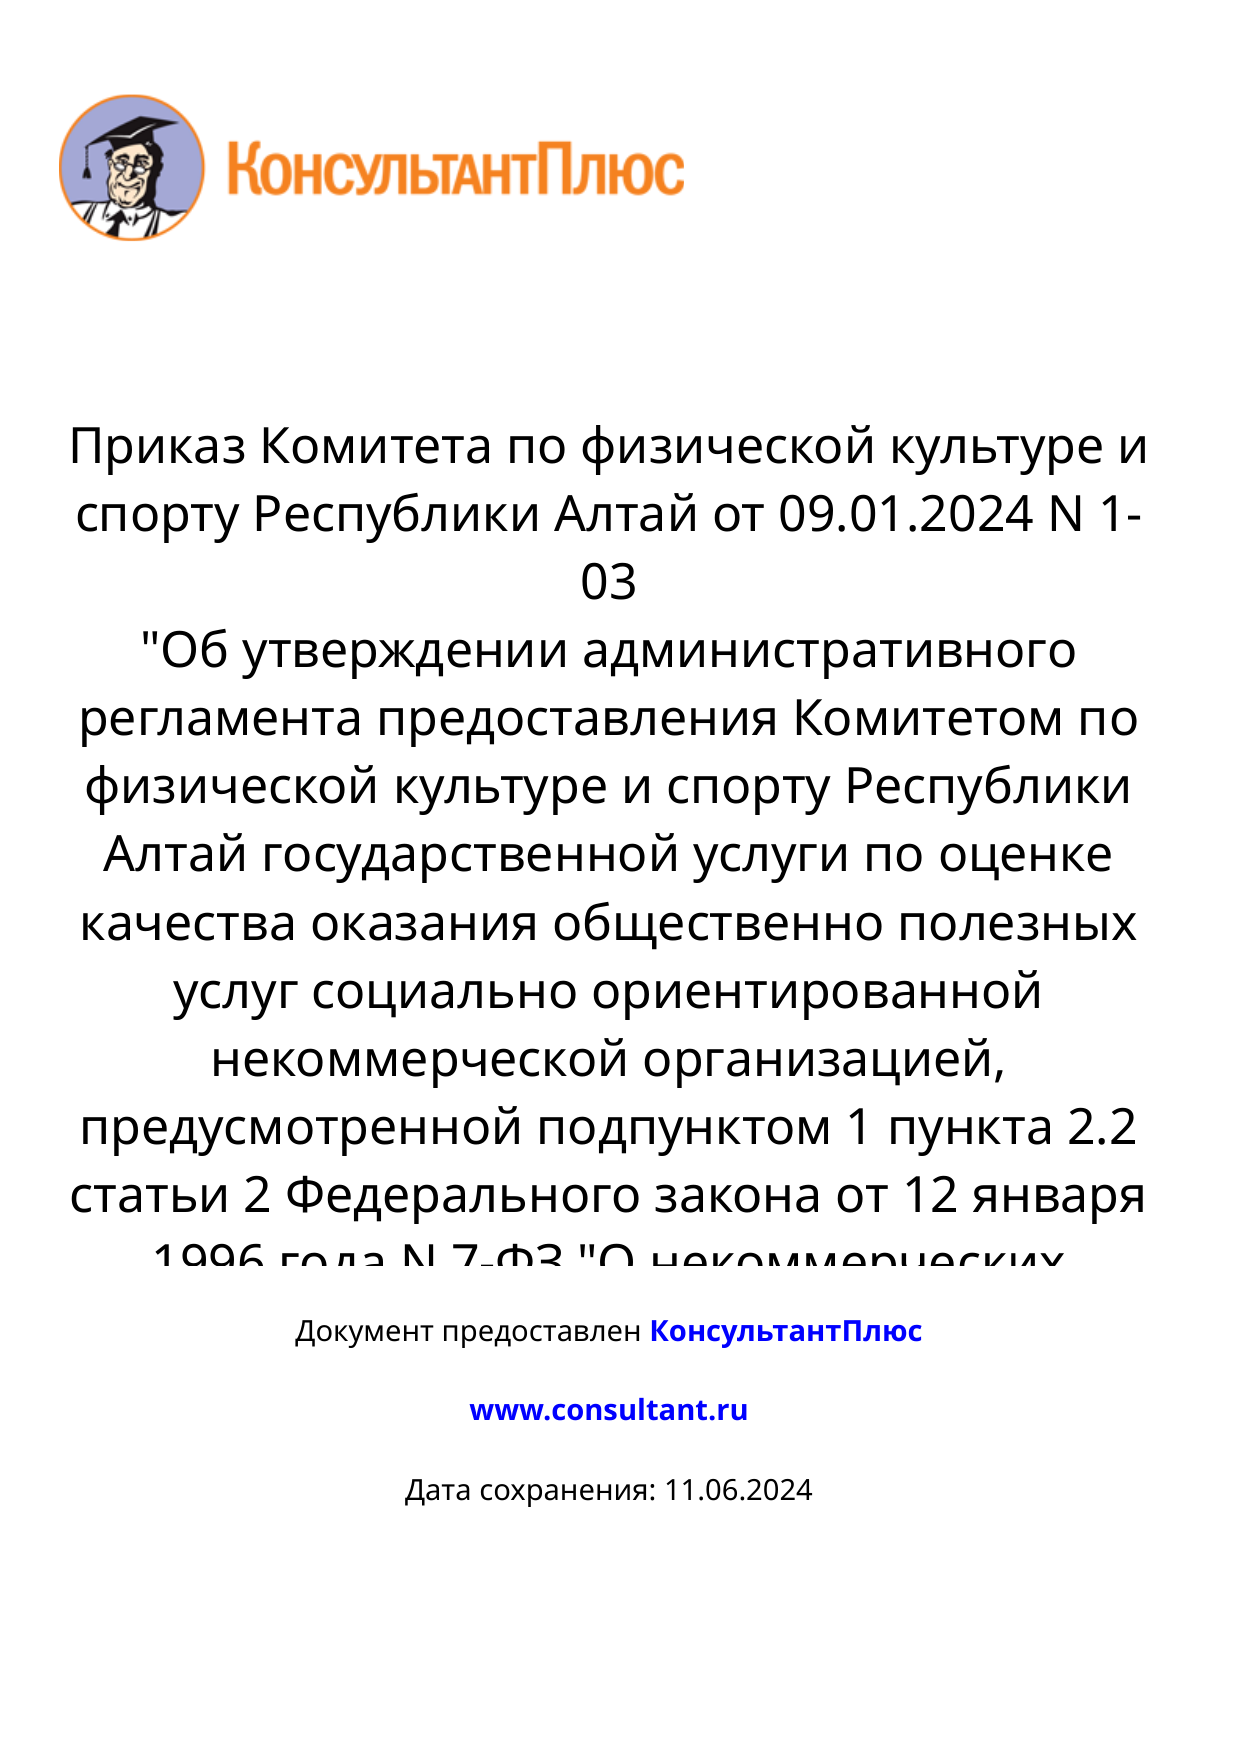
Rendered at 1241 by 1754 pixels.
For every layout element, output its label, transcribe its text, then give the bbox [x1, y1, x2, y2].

picture [59, 93, 684, 243]
table_cell Документ предоставлен КонсультантПлюс www.consultant.ru Дата сохранения: 11.06.2024 [51, 1272, 1167, 1587]
table_cell Приказ Комитета по физической культуре и спорту Республики Алтай от 09.01.2024 N 1-03 "Об утверждении административного регламента предоставления Комитетом по физической культуре и спорту Республики Алтай государственной услуги по оценке качества оказания общественно полезных услуг социально ориентированной некоммерческой организацией, предусмотренной подпунктом 1 пункта 2.2 статьи 2 Федерального закона от 12 января 1996 года N 7-ФЗ "О некоммерческих организациях" [51, 403, 1167, 1272]
table_header [51, 88, 1167, 403]
